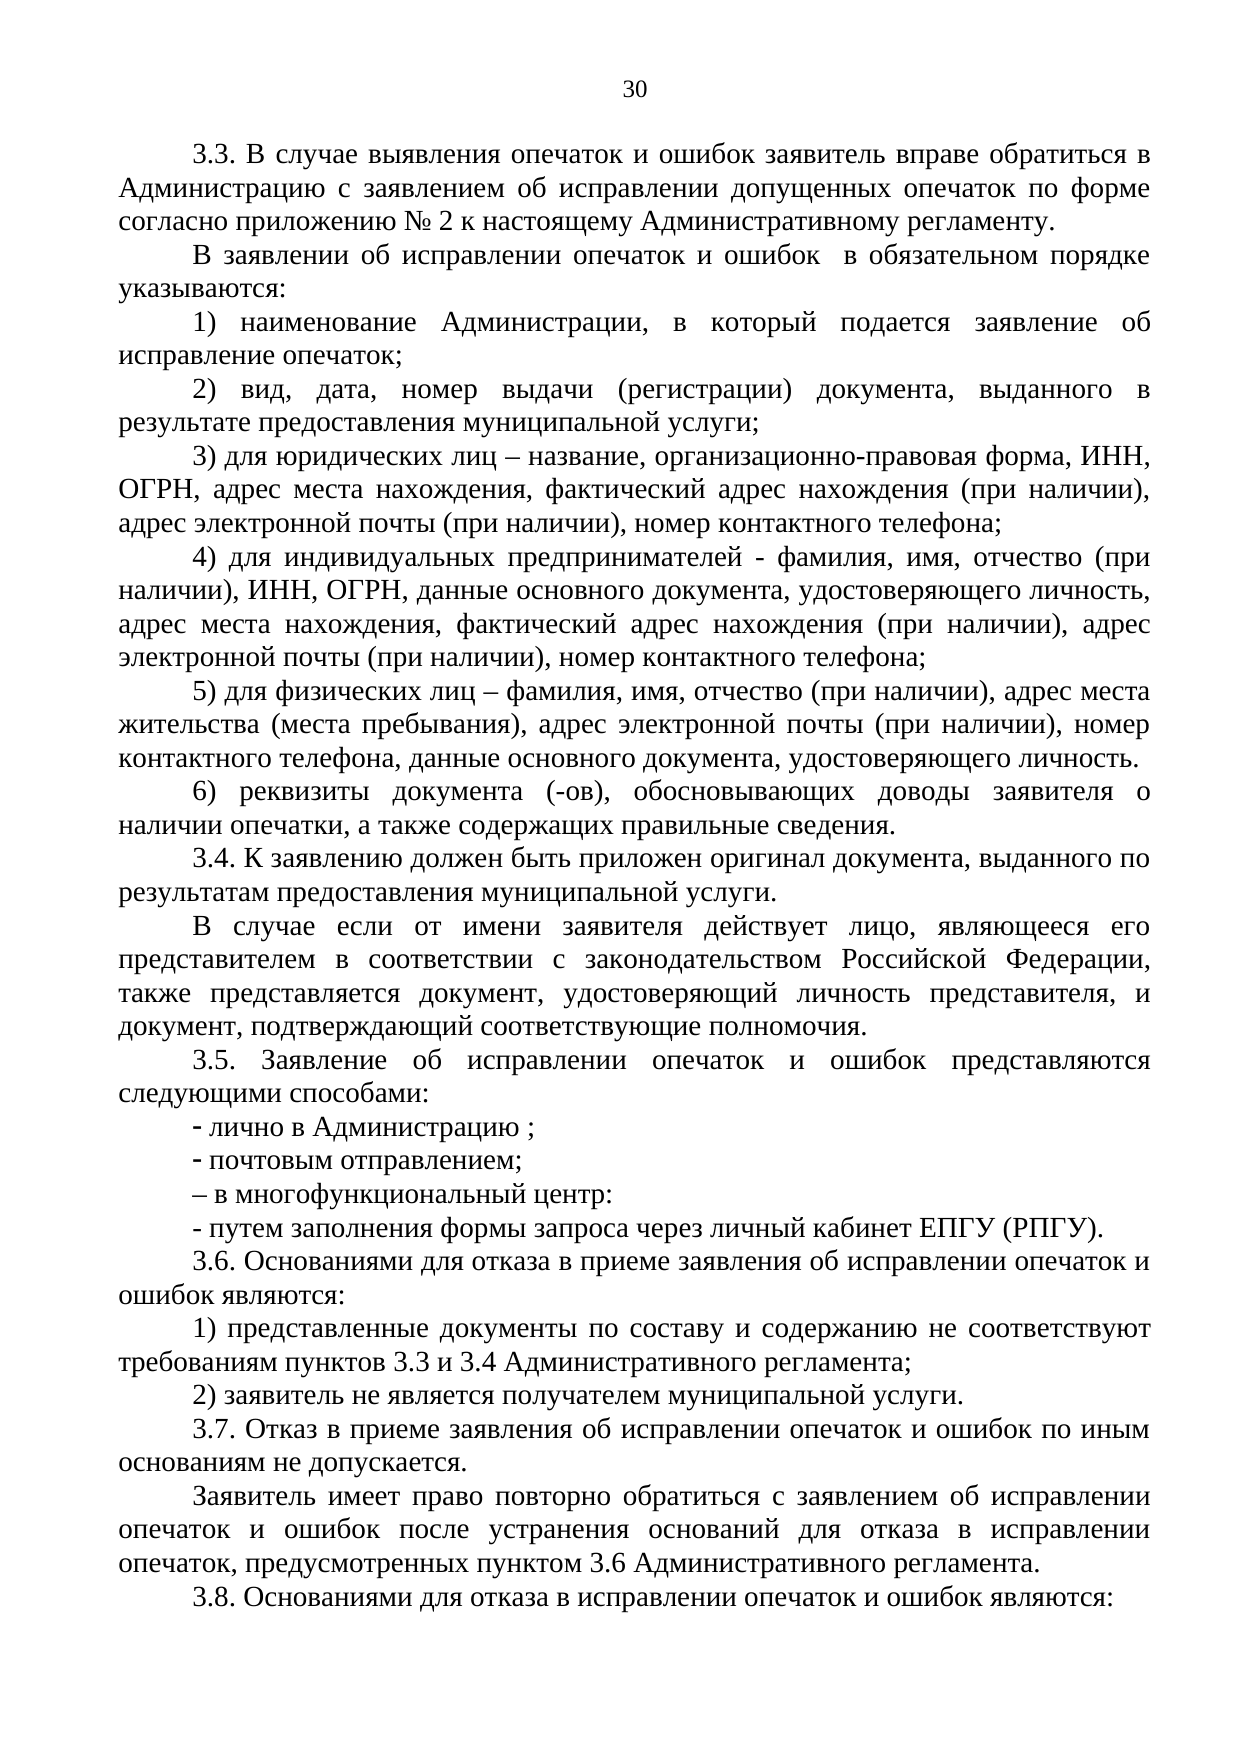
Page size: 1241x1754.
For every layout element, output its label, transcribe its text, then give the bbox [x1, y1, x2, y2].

text – в многофункциональный центр: [118, 1176, 1152, 1210]
text 2) вид, дата, номер выдачи (регистрации) документа, выданного в результате предоставления муниципальной услуги; [118, 371, 1152, 438]
text 3.3. В случае выявления опечаток и ошибок заявитель вправе обратиться в Администрацию с заявлением об исправлении допущенных опечаток по форме согласно приложению № 2 к настоящему Административному регламенту. [118, 136, 1152, 237]
text лично в Администрацию ; [118, 1109, 1152, 1142]
text 2) заявитель не является получателем муниципальной услуги. [118, 1377, 1152, 1411]
text 1) наименование Администрации, в который подается заявление об исправление опечаток; [118, 304, 1152, 371]
text 3.5. Заявление об исправлении опечаток и ошибок представляются следующими способами: [118, 1042, 1152, 1109]
text 5) для физических лиц – фамилия, имя, отчество (при наличии), адрес места жительства (места пребывания), адрес электронной почты (при наличии), номер контактного телефона, данные основного документа, удостоверяющего личность. [118, 673, 1152, 773]
text Заявитель имеет право повторно обратиться с заявлением об исправлении опечаток и ошибок после устранения оснований для отказа в исправлении опечаток, предусмотренных пунктом 3.6 Административного регламента. [118, 1478, 1152, 1579]
text почтовым отправлением; [118, 1142, 1152, 1176]
text 3) для юридических лиц – название, организационно-правовая форма, ИНН, ОГРН, адрес места нахождения, фактический адрес нахождения (при наличии), адрес электронной почты (при наличии), номер контактного телефона; [118, 438, 1152, 539]
text 3.8. Основаниями для отказа в исправлении опечаток и ошибок являются: [118, 1579, 1152, 1612]
text 4) для индивидуальных предпринимателей - фамилия, имя, отчество (при наличии), ИНН, ОГРН, данные основного документа, удостоверяющего личность, адрес места нахождения, фактический адрес нахождения (при наличии), адрес электронной почты (при наличии), номер контактного телефона; [118, 539, 1152, 673]
text В заявлении об исправлении опечаток и ошибок в обязательном порядке указываются: [118, 237, 1152, 304]
text - путем заполнения формы запроса через личный кабинет ЕПГУ (РПГУ). [118, 1210, 1152, 1243]
text 1) представленные документы по составу и содержанию не соответствуют требованиям пунктов 3.3 и 3.4 Административного регламента; [118, 1310, 1152, 1377]
text 3.4. К заявлению должен быть приложен оригинал документа, выданного по результатам предоставления муниципальной услуги. [118, 841, 1152, 908]
text 3.7. Отказ в приеме заявления об исправлении опечаток и ошибок по иным основаниям не допускается. [118, 1411, 1152, 1478]
text 6) реквизиты документа (-ов), обосновывающих доводы заявителя о наличии опечатки, а также содержащих правильные сведения. [118, 773, 1152, 841]
text 3.6. Основаниями для отказа в приеме заявления об исправлении опечаток и ошибок являются: [118, 1243, 1152, 1310]
text В случае если от имени заявителя действует лицо, являющееся его представителем в соответствии с законодательством Российской Федерации, также представляется документ, удостоверяющий личность представителя, и документ, подтверждающий соответствующие полномочия. [118, 908, 1152, 1042]
